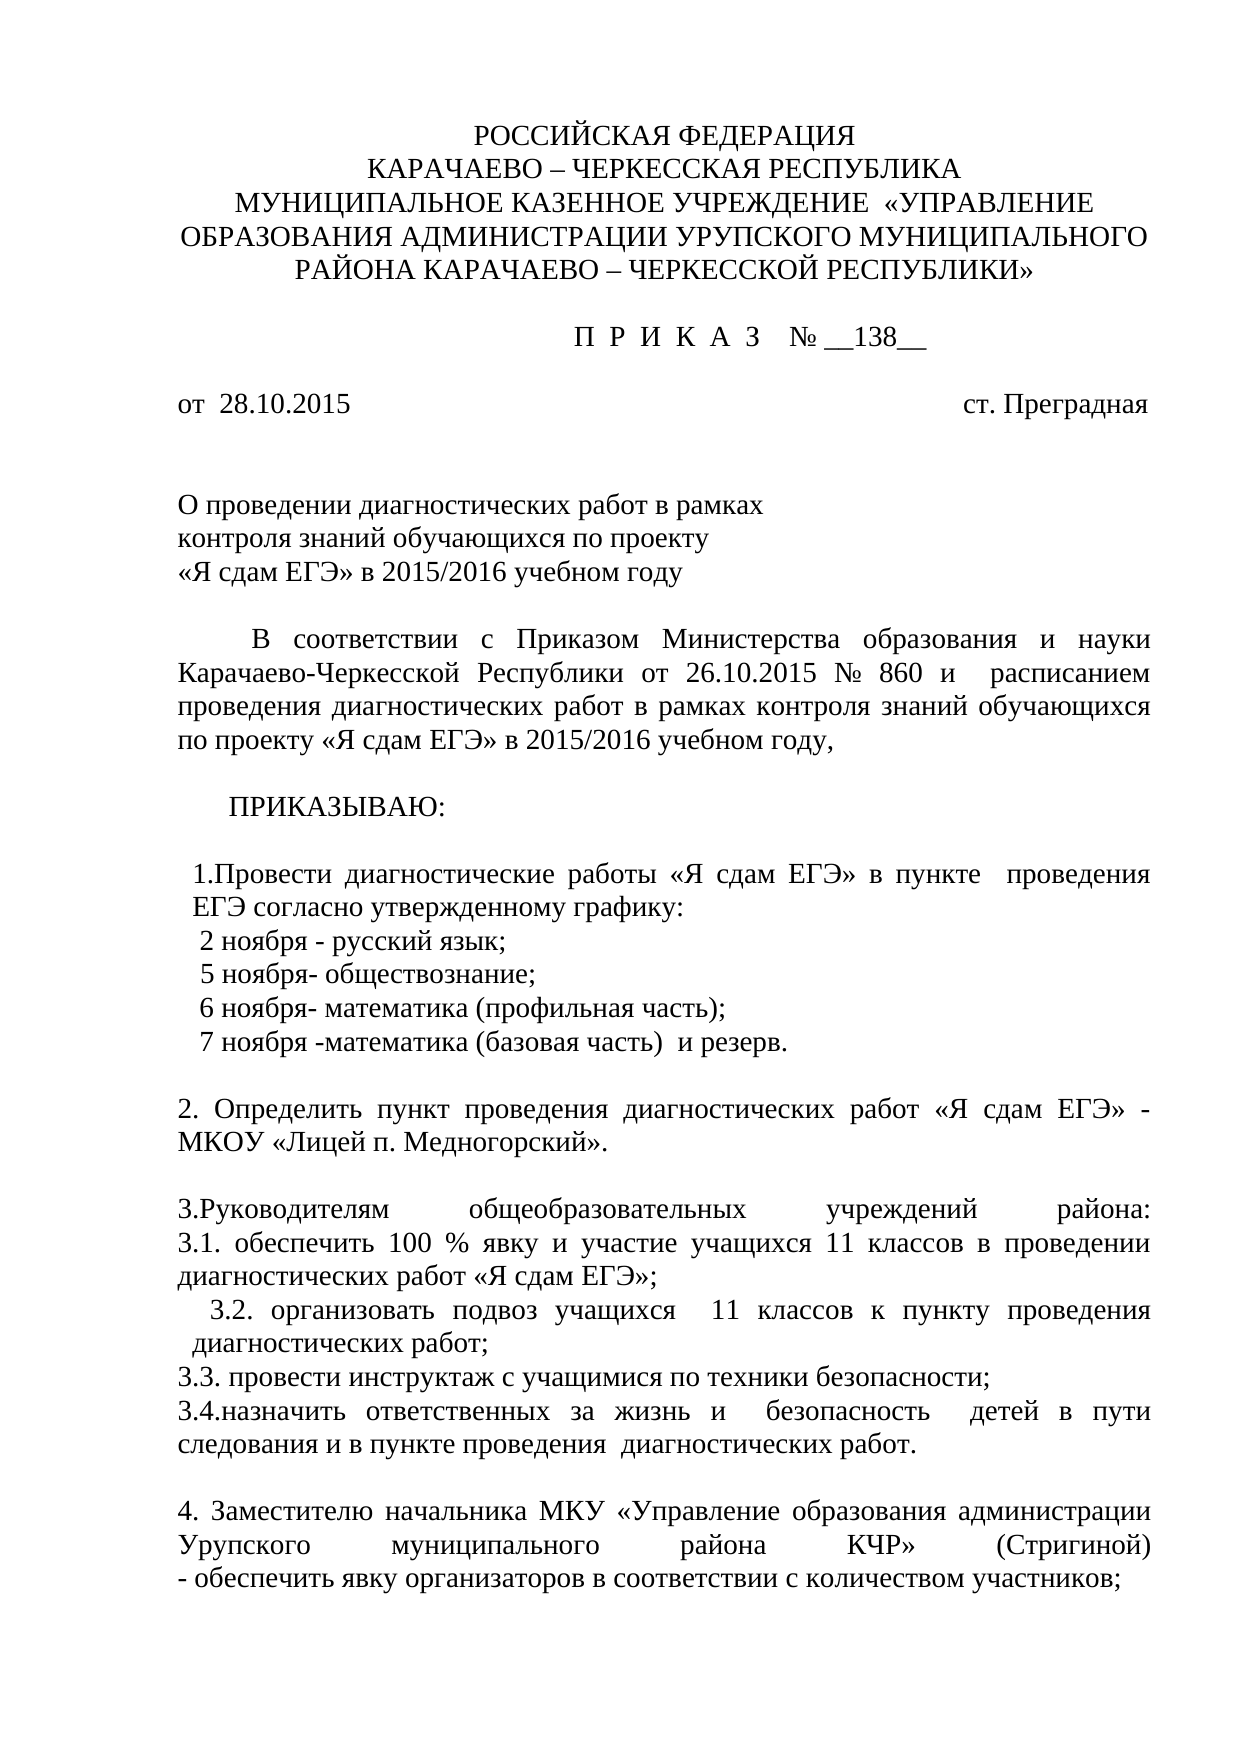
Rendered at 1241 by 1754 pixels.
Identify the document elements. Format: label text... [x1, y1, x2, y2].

text ПРИКАЗЫВАЮ: [177, 789, 1152, 822]
text «Я сдам ЕГЭ» в 2015/2016 учебном году [177, 554, 1152, 588]
text О проведении диагностических работ в рамках [177, 487, 1152, 521]
text 2 ноября - русский язык; [192, 923, 1152, 957]
text МУНИЦИПАЛЬНОЕ КАЗЕННОЕ УЧРЕЖДЕНИЕ «УПРАВЛЕНИЕ ОБРАЗОВАНИЯ АДМИНИСТРАЦИИ УРУПСКОГО МУНИЦИПАЛЬНОГО РАЙОНА КАРАЧАЕВО – ЧЕРКЕССКОЙ РЕСПУБЛИКИ» [177, 185, 1152, 286]
text 2. Определить пункт проведения диагностических работ «Я сдам ЕГЭ» -МКОУ «Лицей п. Медногорский». [177, 1091, 1152, 1158]
text П Р И К А З № __138__ [325, 319, 1152, 353]
text РОССИЙСКАЯ ФЕДЕРАЦИЯ [177, 118, 1152, 152]
text КАРАЧАЕВО – ЧЕРКЕССКАЯ РЕСПУБЛИКА [177, 152, 1152, 185]
text 1.Провести диагностические работы «Я сдам ЕГЭ» в пункте проведения ЕГЭ согласно утвержденному графику: [192, 856, 1152, 923]
list ноября- обществознание; [200, 957, 1152, 990]
text В соответствии с Приказом Министерства образования и науки Карачаево-Черкесской Республики от 26.10.2015 № 860 и расписанием проведения диагностических работ в рамках контроля знаний обучающихся по проекту «Я сдам ЕГЭ» в 2015/2016 учебном году, [177, 621, 1152, 755]
text 3.3. провести инструктаж с учащимися по техники безопасности; [177, 1359, 1152, 1393]
text 7 ноября -математика (базовая часть) и резерв. [177, 1024, 1152, 1057]
text 3.2. организовать подвоз учащихся 11 классов к пункту проведения диагностических работ; [192, 1292, 1152, 1359]
text контроля знаний обучающихся по проекту [177, 521, 1152, 554]
text 4. Заместителю начальника МКУ «Управление образования администрации Урупского муниципального района КЧР» (Стригиной) - обеспечить явку организаторов в соответствии с количеством участников; [177, 1493, 1152, 1594]
text 6 ноября- математика (профильная часть); [177, 990, 1152, 1024]
text от 28.10.2015 ст. Преградная [177, 386, 1152, 420]
text 3.4.назначить ответственных за жизнь и безопасность детей в пути следования и в пункте проведения диагностических работ. [177, 1393, 1152, 1460]
text 3.Руководителям общеобразовательных учреждений района: 3.1. обеспечить 100 % явку и участие учащихся 11 классов в проведении диагностических работ «Я сдам ЕГЭ»; [177, 1191, 1152, 1292]
